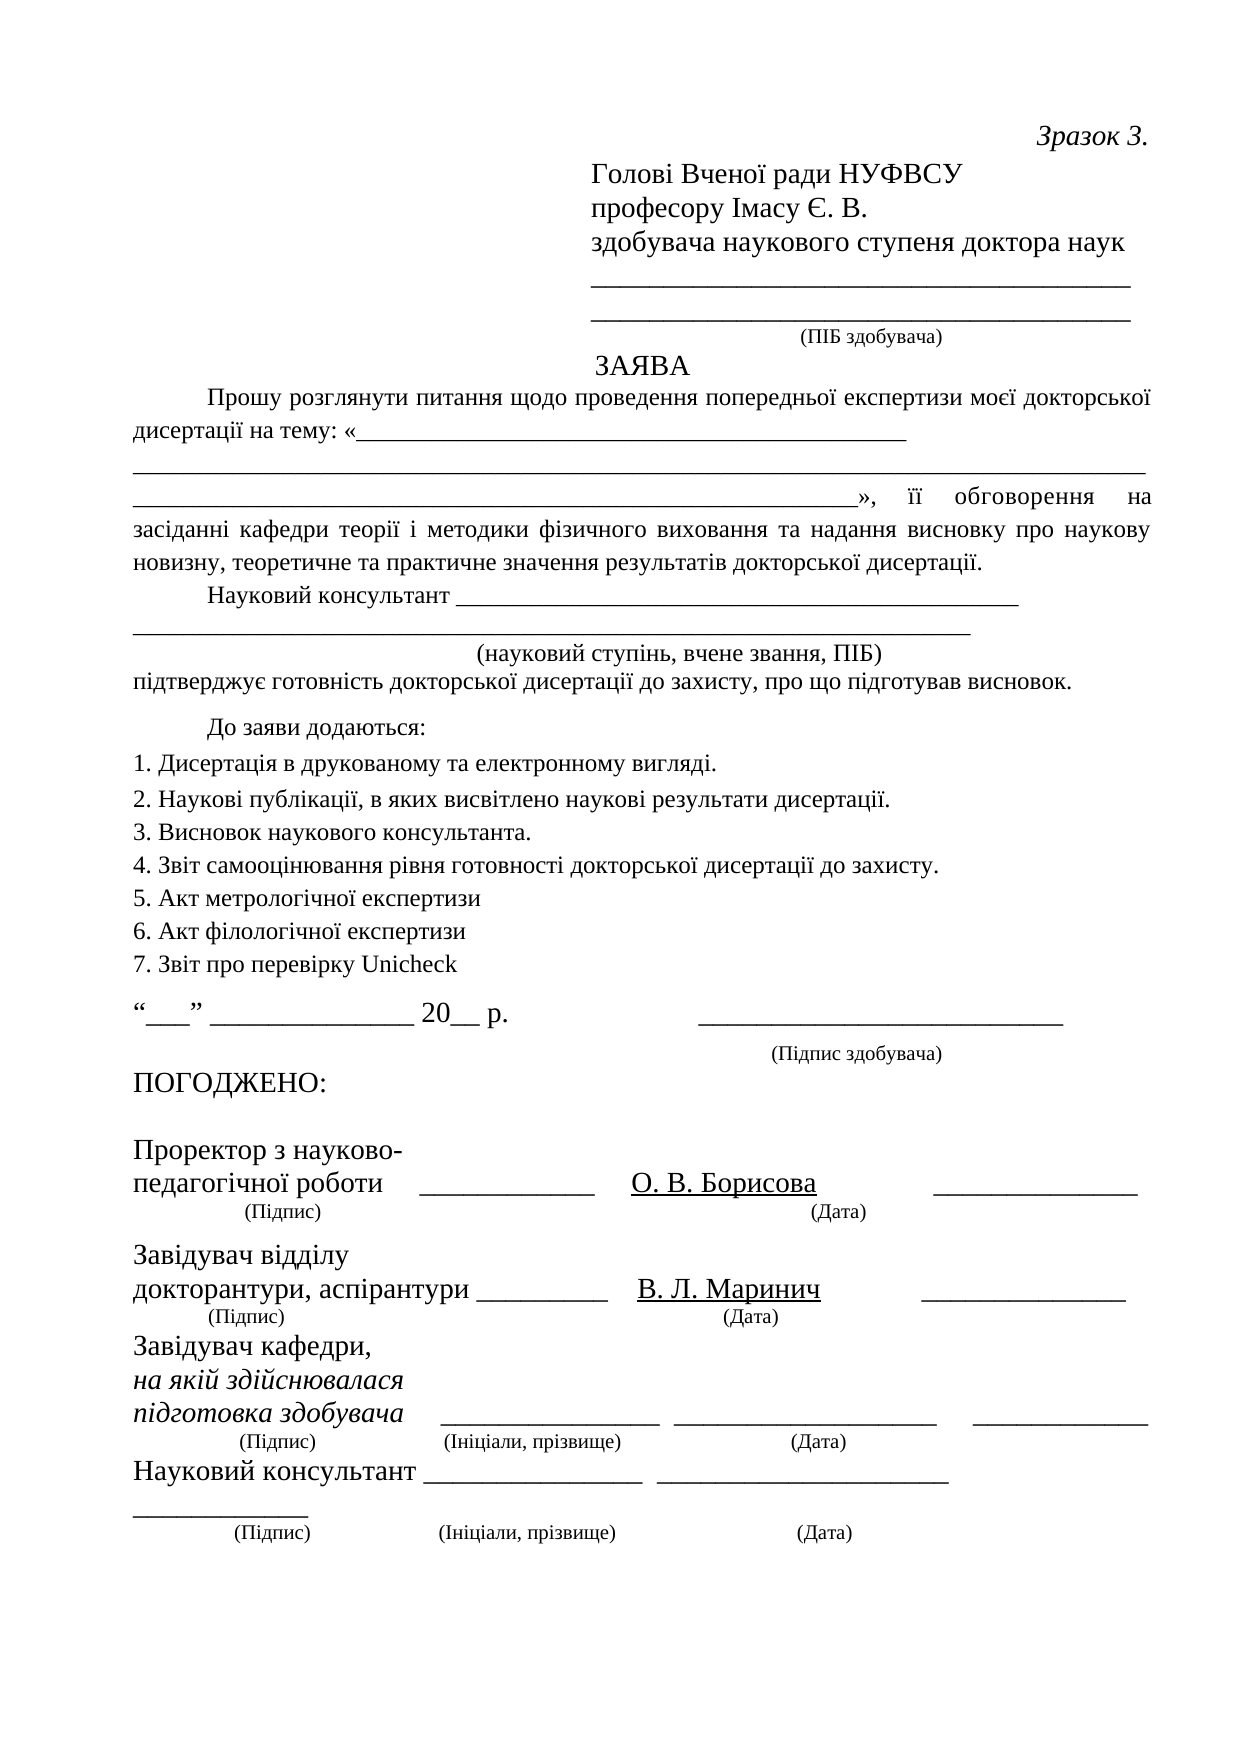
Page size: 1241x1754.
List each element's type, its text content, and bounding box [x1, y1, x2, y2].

text Науковий консультант _______________ ____________________ ____________ [133, 1453, 1152, 1520]
text Голові Вченої ради НУФВСУ [532, 157, 1152, 190]
text ПОГОДЖЕНО: [133, 1065, 1152, 1098]
text _____________________________________ [532, 291, 1152, 324]
text 3. Висновок наукового консультанта. [133, 817, 1152, 846]
text (Підпис) (Ініціали, прізвище) (Дата) [133, 1520, 1152, 1544]
text підтверджує готовність докторської дисертації до захисту, про що підготував висновок. [133, 666, 1152, 695]
text на якій здійснювалася [133, 1362, 1152, 1396]
text Завідувач відділу [133, 1237, 1152, 1271]
text (Підпис) (Дата) [133, 1304, 1152, 1328]
text здобувача наукового ступеня доктора наук [532, 224, 1152, 257]
text (Підпис) (Дата) [133, 1199, 1152, 1223]
text 5. Акт метрологічної експертизи [133, 883, 1152, 912]
text Зразок 3. [133, 118, 1152, 152]
text (ПІБ здобувача) [532, 324, 1152, 348]
text докторантури, аспірантури _________ В. Л. Маринич ______________ [133, 1271, 1152, 1304]
text ЗАЯВА [133, 348, 1152, 382]
text 1. Дисертація в друкованому та електронному вигляді. [133, 745, 1152, 779]
text (науковий ступінь, вчене звання, ПІБ) [133, 638, 1152, 666]
text (Підпис) (Ініціали, прізвище) (Дата) [133, 1429, 1152, 1453]
text педагогічної роботи ____________ О. В. Борисова ______________ [133, 1165, 1152, 1199]
text ___________________________________________________________________________________________________________________________________________», її обговорення на засіданні кафедри теорії і методики фізичного виховання та надання висновку про наукову новизну, теоретичне та практичне значення результатів докторської дисертації. [133, 448, 1152, 576]
text (Підпис здобувача) [133, 1041, 1093, 1065]
text професору Імасу Є. В. [532, 190, 1152, 224]
text Науковий консультант _____________________________________________ [133, 580, 1152, 609]
text Проректор з науково- [133, 1132, 1152, 1165]
text 6. Акт філологічної експертизи [133, 916, 1152, 945]
text 7. Звіт про перевірку Unicheck [133, 949, 1152, 978]
text Прошу розглянути питання щодо проведення попередньої експертизи моєї докторської дисертації на тему: «____________________________________________ [133, 382, 1152, 444]
text ___________________________________________________________________ [133, 609, 1152, 638]
text 4. Звіт самооцінювання рівня готовності докторської дисертації до захисту. [133, 850, 1152, 879]
text підготовка здобувача _______________ __________________ ____________ [133, 1396, 1152, 1429]
text 2. Наукові публікації, в яких висвітлено наукові результати дисертації. [133, 784, 1152, 813]
text _____________________________________ [532, 257, 1152, 291]
text Завідувач кафедри, [133, 1328, 1152, 1362]
text До заяви додаються: [133, 712, 1152, 741]
text “___” ______________ 20__ р. _________________________ [133, 995, 1152, 1028]
